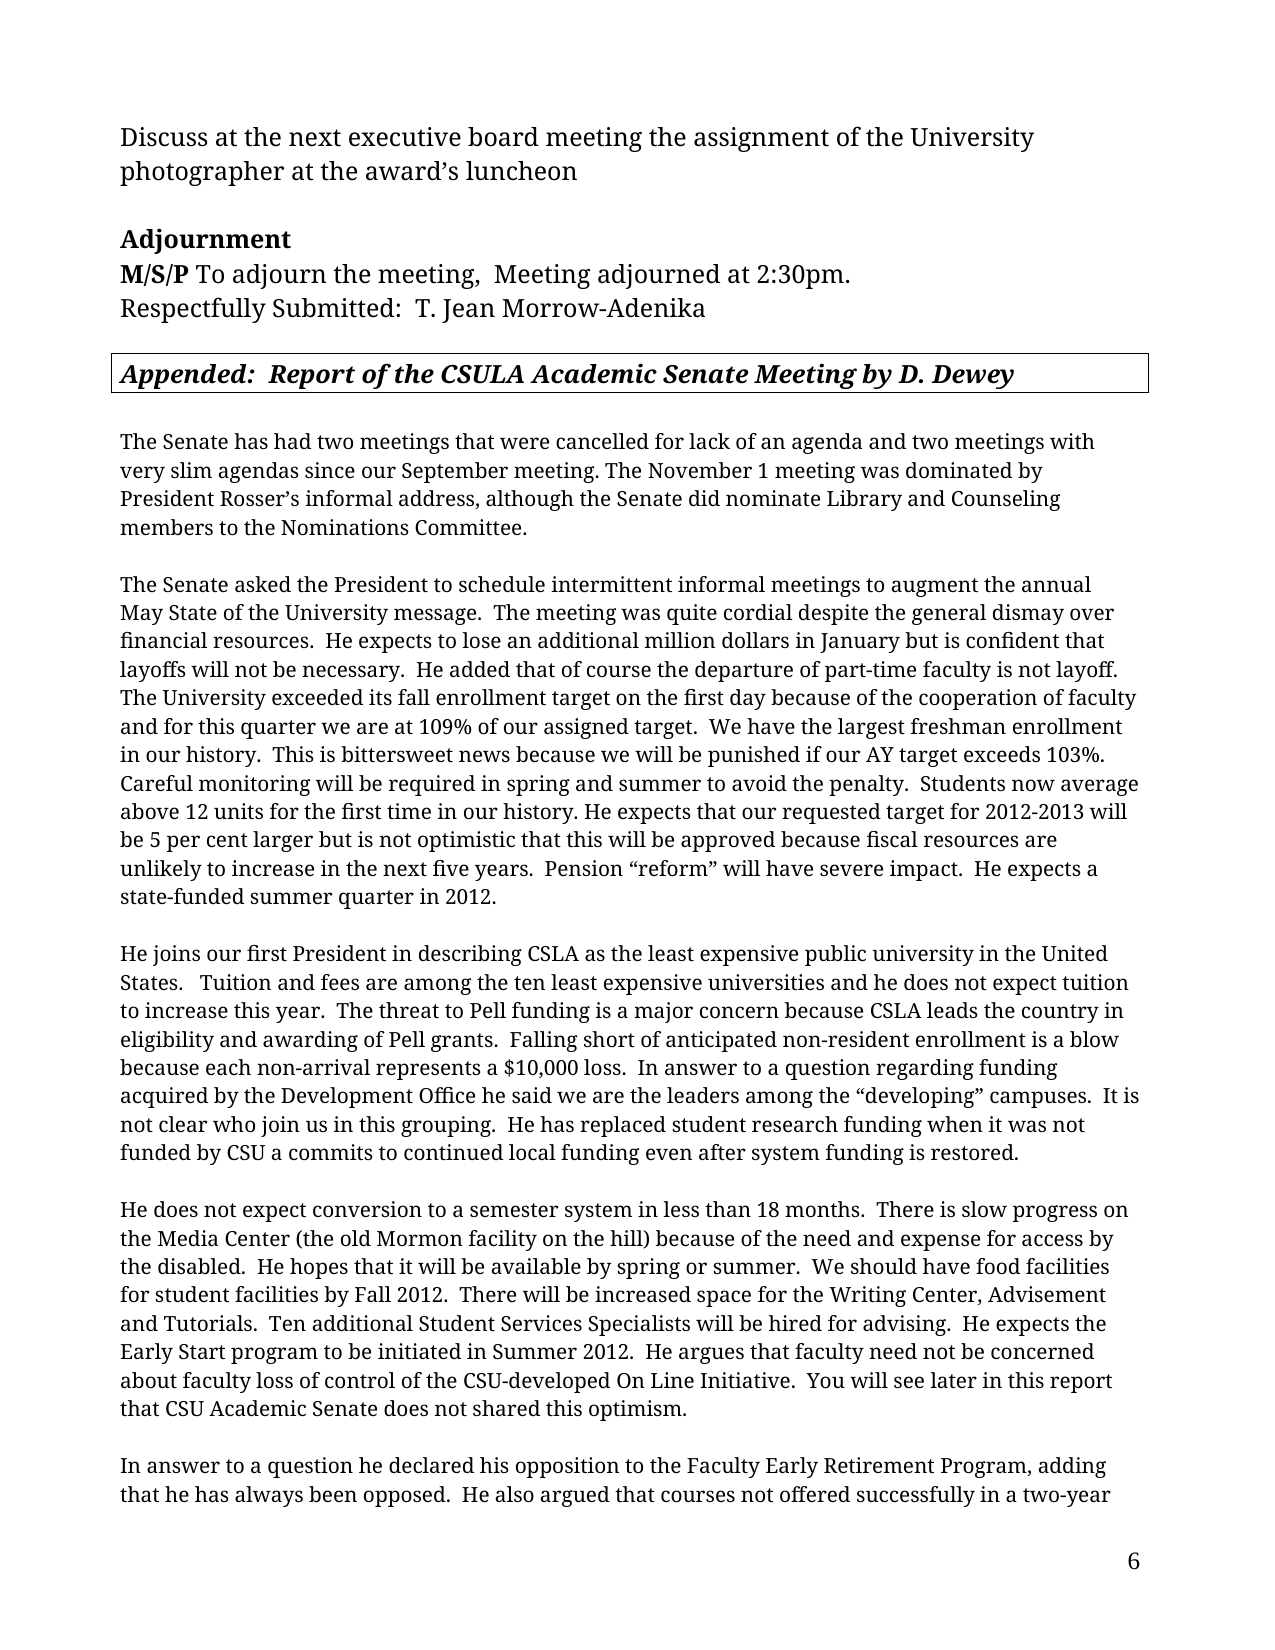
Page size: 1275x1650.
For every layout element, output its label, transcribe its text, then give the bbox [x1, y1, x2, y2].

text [120, 1451, 1140, 1508]
text The Senate has had two meetings that were cancelled for lack of an agenda and two meetings with very slim agendas since our September meeting. The November 1 meeting was dominated by President Rosser’s informal address, although the Senate did nominate Library and Counseling members to the Nominations Committee. [120, 427, 1140, 541]
text Adjournment [120, 222, 1140, 256]
text He joins our first President in describing CSLA as the least expensive public university in the United States. Tuition and fees are among the ten least expensive universities and he does not expect tuition to increase this year. The threat to Pell funding is a major concern because CSLA leads the country in eligibility and awarding of Pell grants. Falling short of anticipated non-resident enrollment is a blow because each non-arrival represents a $10,000 loss. In answer to a question regarding funding acquired by the Development Office he said we are the leaders among the “developing” campuses. It is not clear who join us in this grouping. He has replaced student research funding when it was not funded by CSU a commits to continued local funding even after system funding is restored. [120, 939, 1140, 1167]
text Respectfully Submitted: T. Jean Morrow-Adenika [120, 290, 1140, 353]
text Discuss at the next executive board meeting the assignment of the University photographer at the award’s luncheon [120, 120, 1140, 188]
text He does not expect conversion to a semester system in less than 18 months. There is slow progress on the Media Center (the old Mormon facility on the hill) because of the need and expense for access by the disabled. He hopes that it will be available by spring or summer. We should have food facilities for student facilities by Fall 2012. There will be increased space for the Writing Center, Advisement and Tutorials. Ten additional Student Services Specialists will be hired for advising. He expects the Early Start program to be initiated in Summer 2012. He argues that faculty need not be concerned about faculty loss of control of the CSU-developed On Line Initiative. You will see later in this report that CSU Academic Senate does not shared this optimism. [120, 1195, 1140, 1423]
text M/S/P To adjourn the meeting, Meeting adjourned at 2:30pm. [120, 256, 1140, 290]
text Appended: Report of the CSULA Academic Senate Meeting by D. Dewey [112, 354, 1148, 392]
text The Senate asked the President to schedule intermittent informal meetings to augment the annual May State of the University message. The meeting was quite cordial despite the general dismay over financial resources. He expects to lose an additional million dollars in January but is confident that layoffs will not be necessary. He added that of course the departure of part-time faculty is not layoff. The University exceeded its fall enrollment target on the first day because of the cooperation of faculty and for this quarter we are at 109% of our assigned target. We have the largest freshman enrollment in our history. This is bittersweet news because we will be punished if our AY target exceeds 103%. Careful monitoring will be required in spring and summer to avoid the penalty. Students now average above 12 units for the first time in our history. He expects that our requested target for 2012-2013 will be 5 per cent larger but is not optimistic that this will be approved because fiscal resources are unlikely to increase in the next five years. Pension “reform” will have severe impact. He expects a state-funded summer quarter in 2012. [120, 570, 1140, 911]
